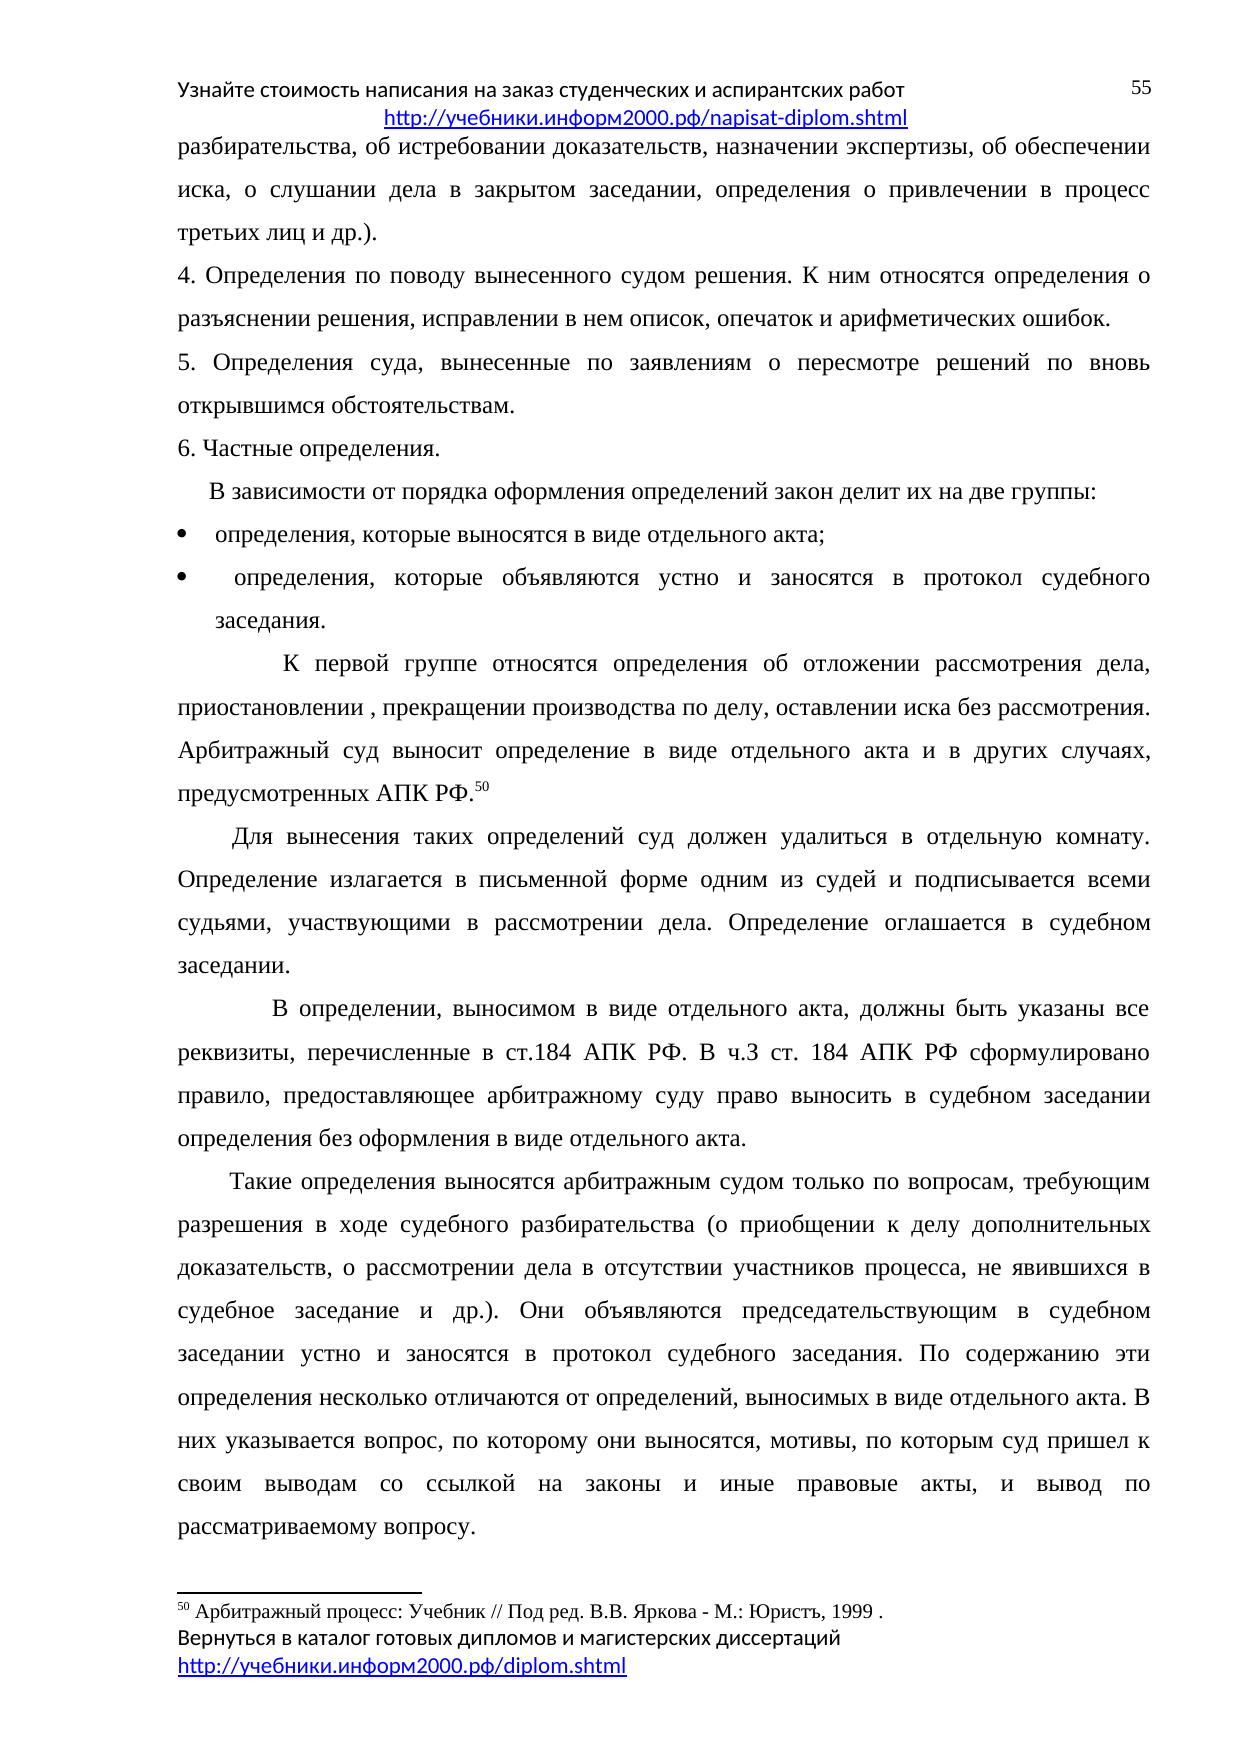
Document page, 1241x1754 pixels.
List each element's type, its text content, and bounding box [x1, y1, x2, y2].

text 5. Определения суда, вынесенные по заявлениям о пересмотре решений по вновь открывшимся обстоятельствам. [177, 347, 1152, 418]
list определения, которые объявляются устно и заносятся в протокол судебного заседания. [177, 562, 1152, 634]
text 6. Частные определения. [177, 433, 1152, 462]
text К первой группе относятся определения об отложении рассмотрения дела, приостановлении , прекращении производства по делу, оставлении иска без рассмотрения. Арбитражный суд выносит определение в виде отдельного акта и в других случаях, предусмотренных АПК РФ. [177, 648, 1152, 807]
text Для вынесения таких определений суд должен удалиться в отдельную комнату. Определение излагается в письменной форме одним из судей и подписывается всеми судьями, участвующими в рассмотрении дела. Определение оглашается в судебном заседании. [177, 821, 1152, 979]
list определения, которые выносятся в виде отдельного акта; [177, 519, 1152, 548]
text В зависимости от порядка оформления определений закон делит их на две группы: [177, 476, 1152, 505]
text В определении, выносимом в виде отдельного акта, должны быть указаны все реквизиты, перечисленные в ст.184 АПК РФ. В ч.З ст. 184 АПК РФ сформулировано правило, предоставляющее арбитражному суду право выносить в судебном заседании определения без оформления в виде отдельного акта. [177, 993, 1152, 1152]
text 4. Определения по поводу вынесенного судом решения. К ним относятся определения о разъяснении решения, исправлении в нем описок, опечаток и арифметических ошибок. [177, 260, 1152, 332]
text Такие определения выносятся арбитражным судом только по вопросам, требующим разрешения в ходе судебного разбирательства (о приобщении к делу дополнительных доказательств, о рассмотрении дела в отсутствии участников процесса, не явившихся в судебное заседание и др.). Они объявляются председательствующим в судебном заседании устно и заносятся в протокол судебного заседания. По содержанию эти определения несколько отличаются от определений, выносимых в виде отдельного акта. В них указывается вопрос, по которому они выносятся, мотивы, по которым суд пришел к своим выводам со ссылкой на законы и иные правовые акты, и вывод по рассматриваемому вопросу. [177, 1166, 1152, 1540]
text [177, 131, 1152, 246]
